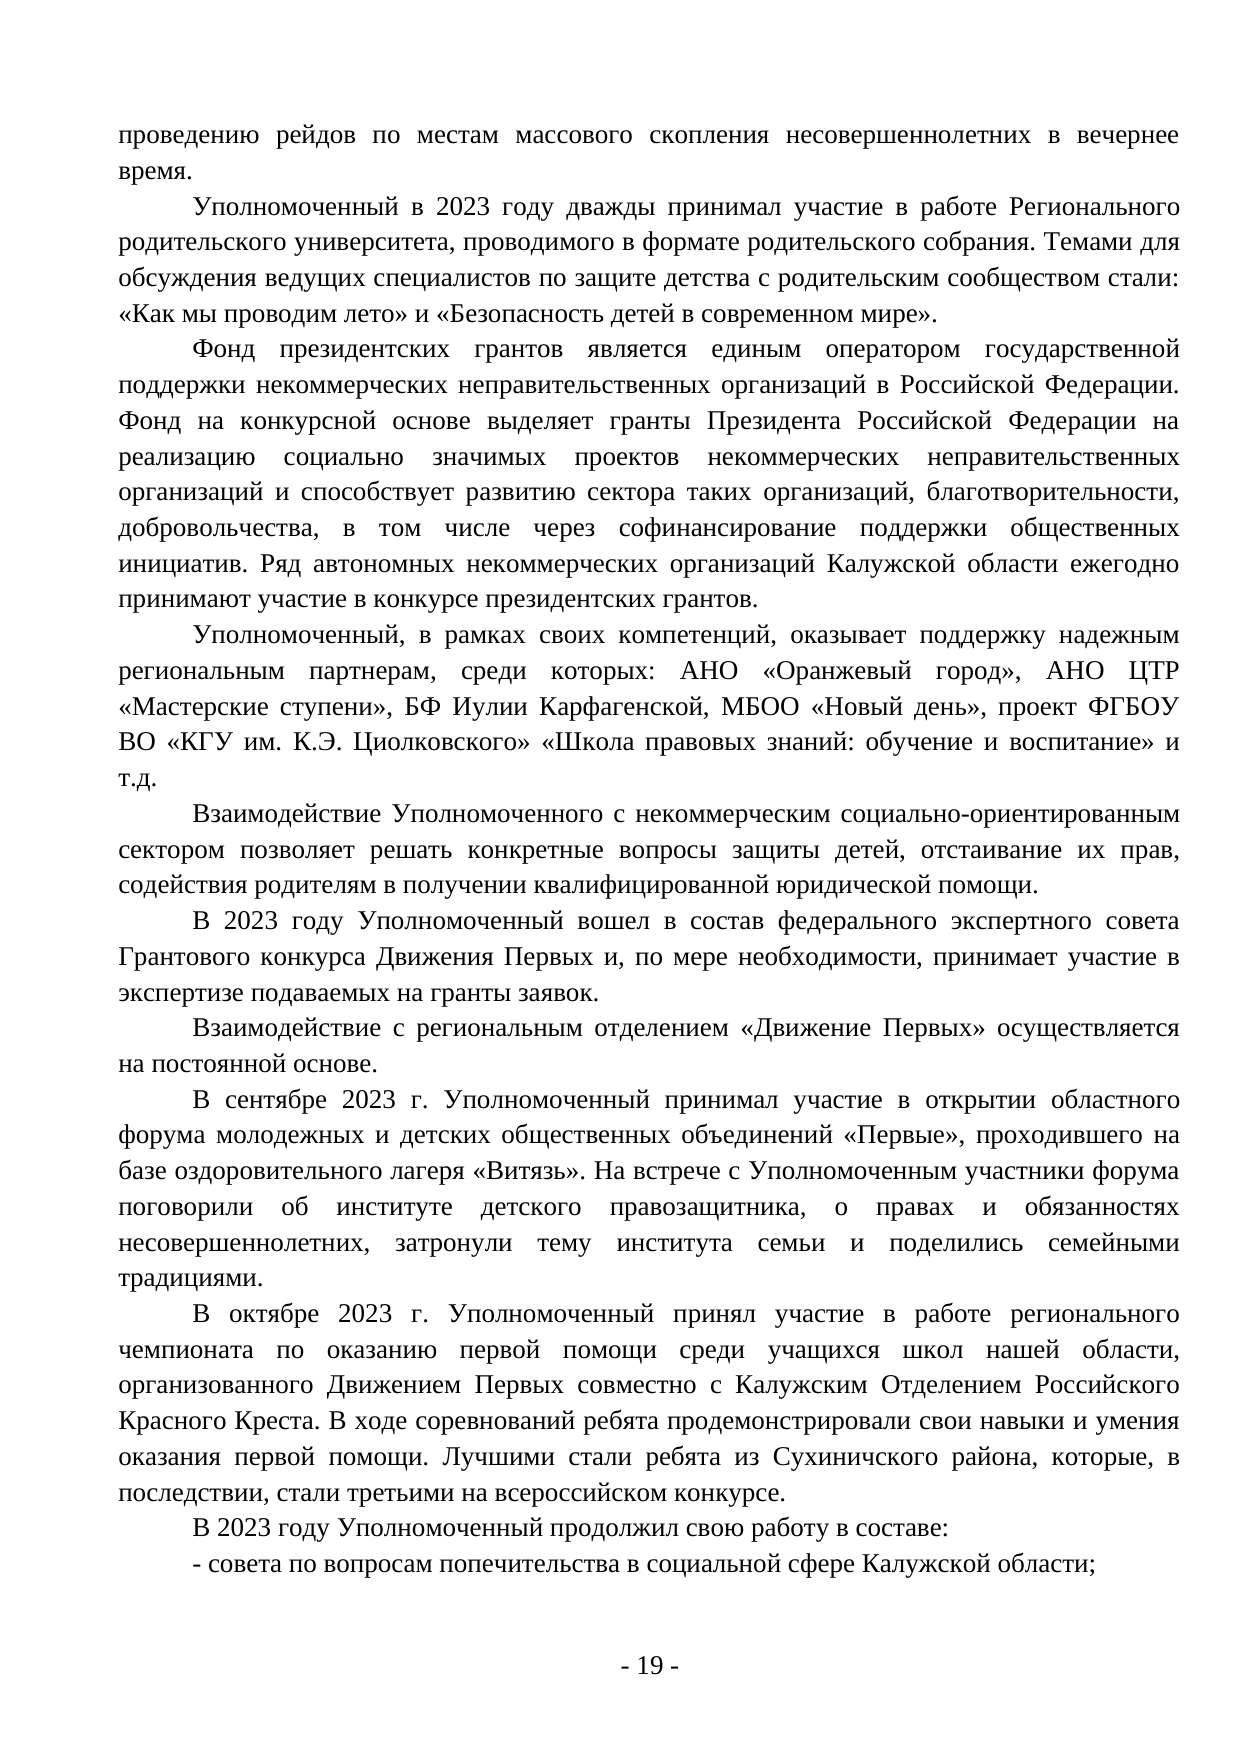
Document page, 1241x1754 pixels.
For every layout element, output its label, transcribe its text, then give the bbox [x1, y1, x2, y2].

text В сентябре 2023 г. Уполномоченный принимал участие в открытии областного форума молодежных и детских общественных объединений «Первые», проходившего на базе оздоровительного лагеря «Витязь». На встрече с Уполномоченным участники форума поговорили об институте детского правозащитника, о правах и обязанностях несовершеннолетних, затронули тему института семьи и поделились семейными традициями. [118, 1083, 1181, 1293]
text Фонд президентских грантов является единым оператором государственной поддержки некоммерческих неправительственных организаций в Российской Федерации. Фонд на конкурсной основе выделяет гранты Президента Российской Федерации на реализацию социально значимых проектов некоммерческих неправительственных организаций и способствует развитию сектора таких организаций, благотворительности, добровольчества, в том числе через софинансирование поддержки общественных инициатив. Ряд автономных некоммерческих организаций Калужской области ежегодно принимают участие в конкурсе президентских грантов. [118, 332, 1181, 614]
text В 2023 году Уполномоченный продолжил свою работу в составе: [118, 1512, 1181, 1543]
text В 2023 году Уполномоченный вошел в состав федерального экспертного совета Грантового конкурса Движения Первых и, по мере необходимости, принимает участие в экспертизе подаваемых на гранты заявок. [118, 904, 1181, 1007]
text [118, 118, 1181, 185]
text Взаимодействие с региональным отделением «Движение Первых» осуществляется на постоянной основе. [118, 1011, 1181, 1078]
text В октябре 2023 г. Уполномоченный принял участие в работе регионального чемпионата по оказанию первой помощи среди учащихся школ нашей области, организованного Движением Первых совместно с Калужским Отделением Российского Красного Креста. В ходе соревнований ребята продемонстрировали свои навыки и умения оказания первой помощи. Лучшими стали ребята из Сухиничского района, которые, в последствии, стали третьими на всероссийском конкурсе. [118, 1297, 1181, 1507]
text Уполномоченный, в рамках своих компетенций, оказывает поддержку надежным региональным партнерам, среди которых: АНО «Оранжевый город», АНО ЦТР «Мастерские ступени», БФ Иулии Карфагенской, МБОО «Новый день», проект ФГБОУ ВО «КГУ им. К.Э. Циолковского» «Школа правовых знаний: обучение и воспитание» и т.д. [118, 618, 1181, 792]
text Взаимодействие Уполномоченного с некоммерческим социально-ориентированным сектором позволяет решать конкретные вопросы защиты детей, отстаивание их прав, содействия родителям в получении квалифицированной юридической помощи. [118, 797, 1181, 899]
text - совета по вопросам попечительства в социальной сфере Калужской области; [118, 1547, 1181, 1578]
text Уполномоченный в 2023 году дважды принимал участие в работе Регионального родительского университета, проводимого в формате родительского собрания. Темами для обсуждения ведущих специалистов по защите детства с родительским сообществом стали: «Как мы проводим лето» и «Безопасность детей в современном мире». [118, 189, 1181, 328]
